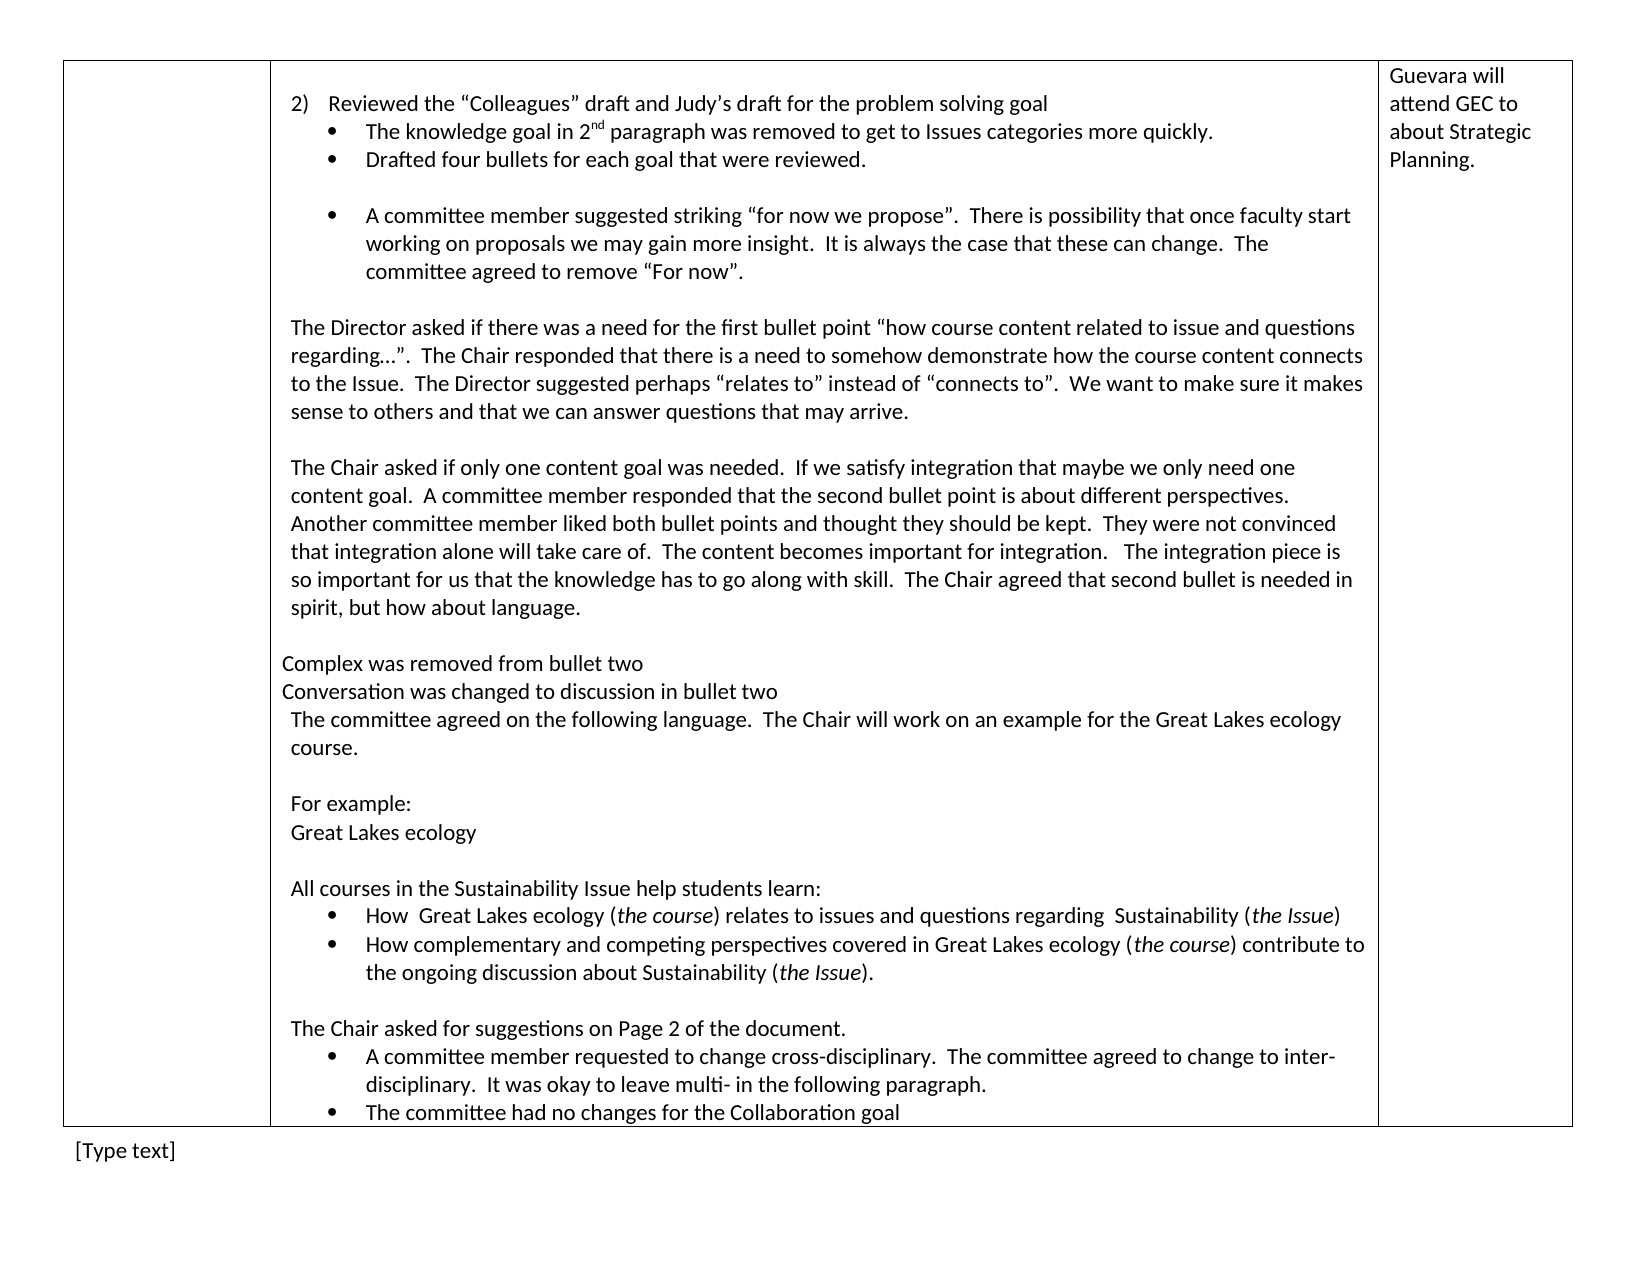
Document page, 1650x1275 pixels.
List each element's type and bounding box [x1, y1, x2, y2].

table_cell [64, 61, 270, 1126]
table_cell [1379, 61, 1572, 1126]
table_cell [271, 61, 1378, 1126]
